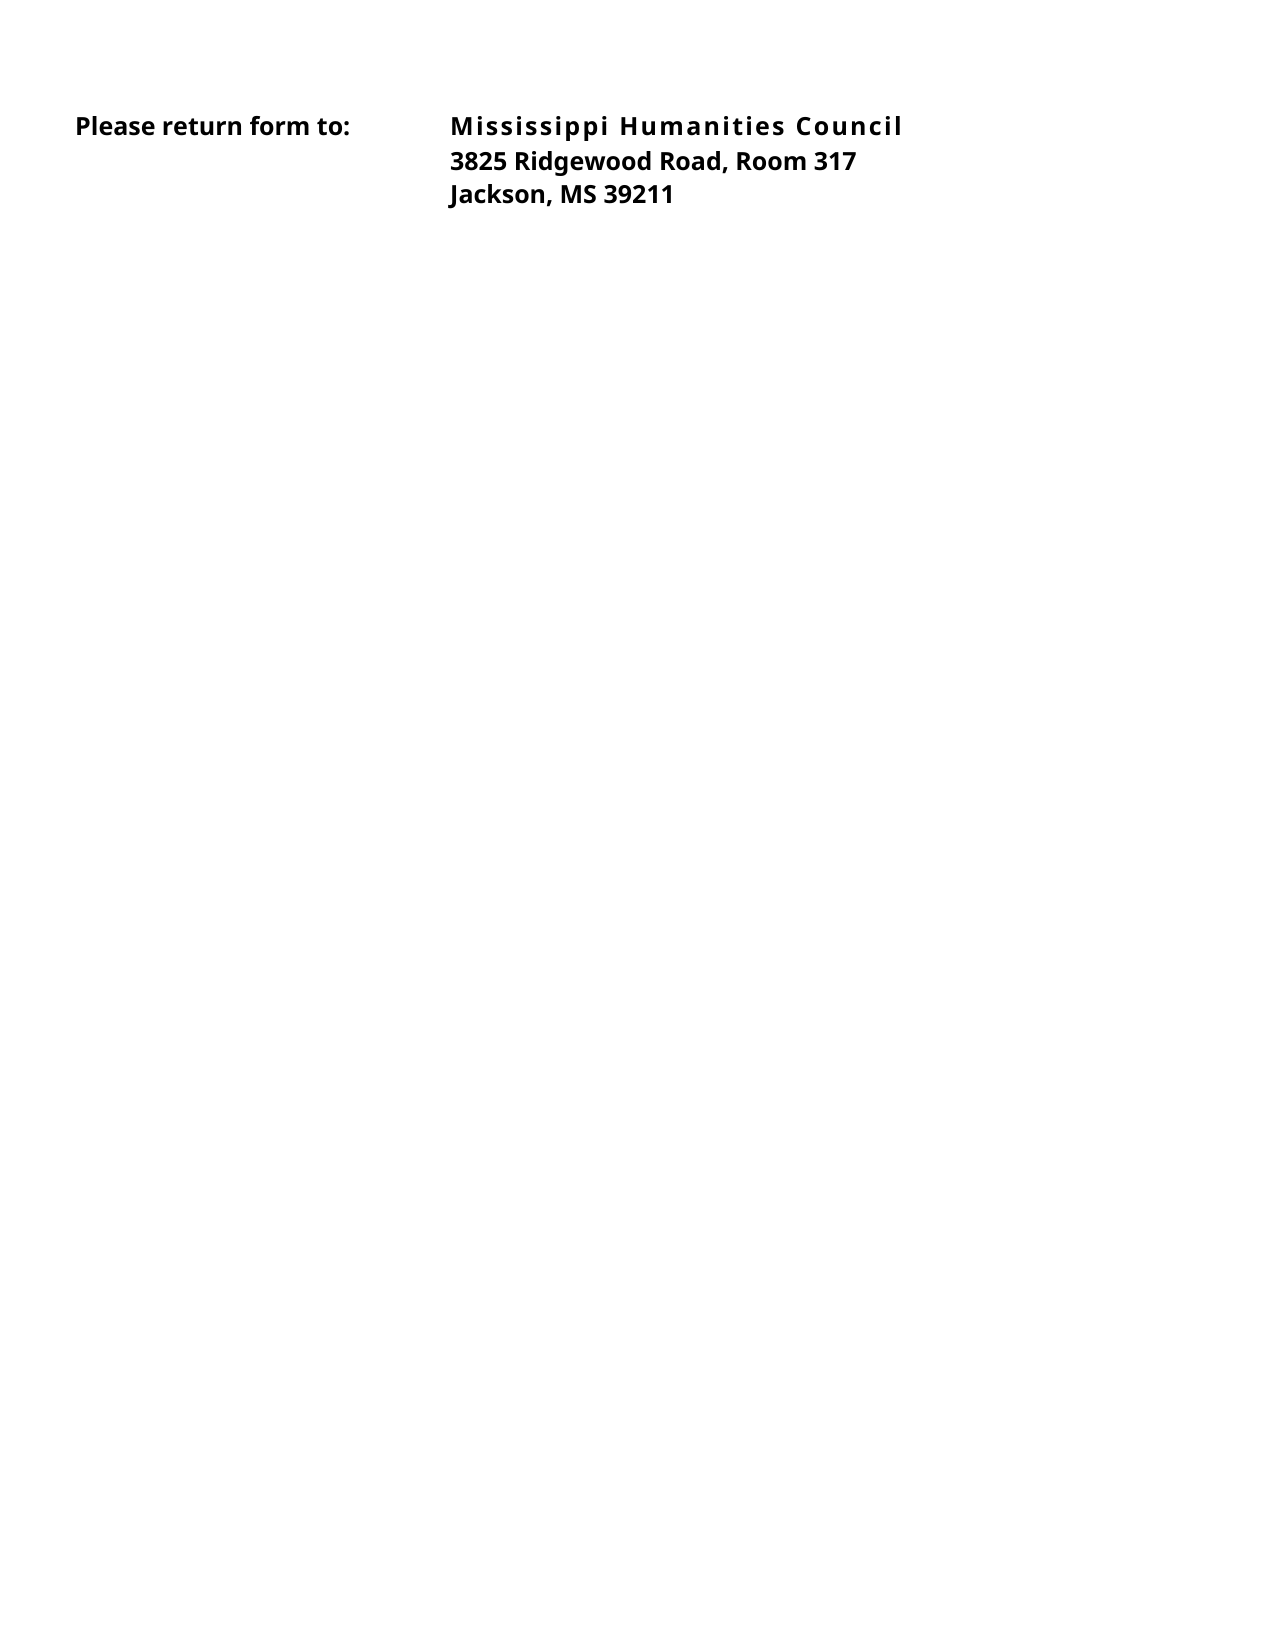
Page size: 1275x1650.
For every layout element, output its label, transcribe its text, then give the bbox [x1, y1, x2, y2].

text Jackson, MS 39211 [375, 177, 1200, 211]
text 3825 Ridgewood Road, Room 317 [375, 143, 1200, 177]
text Please return form to: Mississippi Humanities Council [75, 109, 1200, 143]
